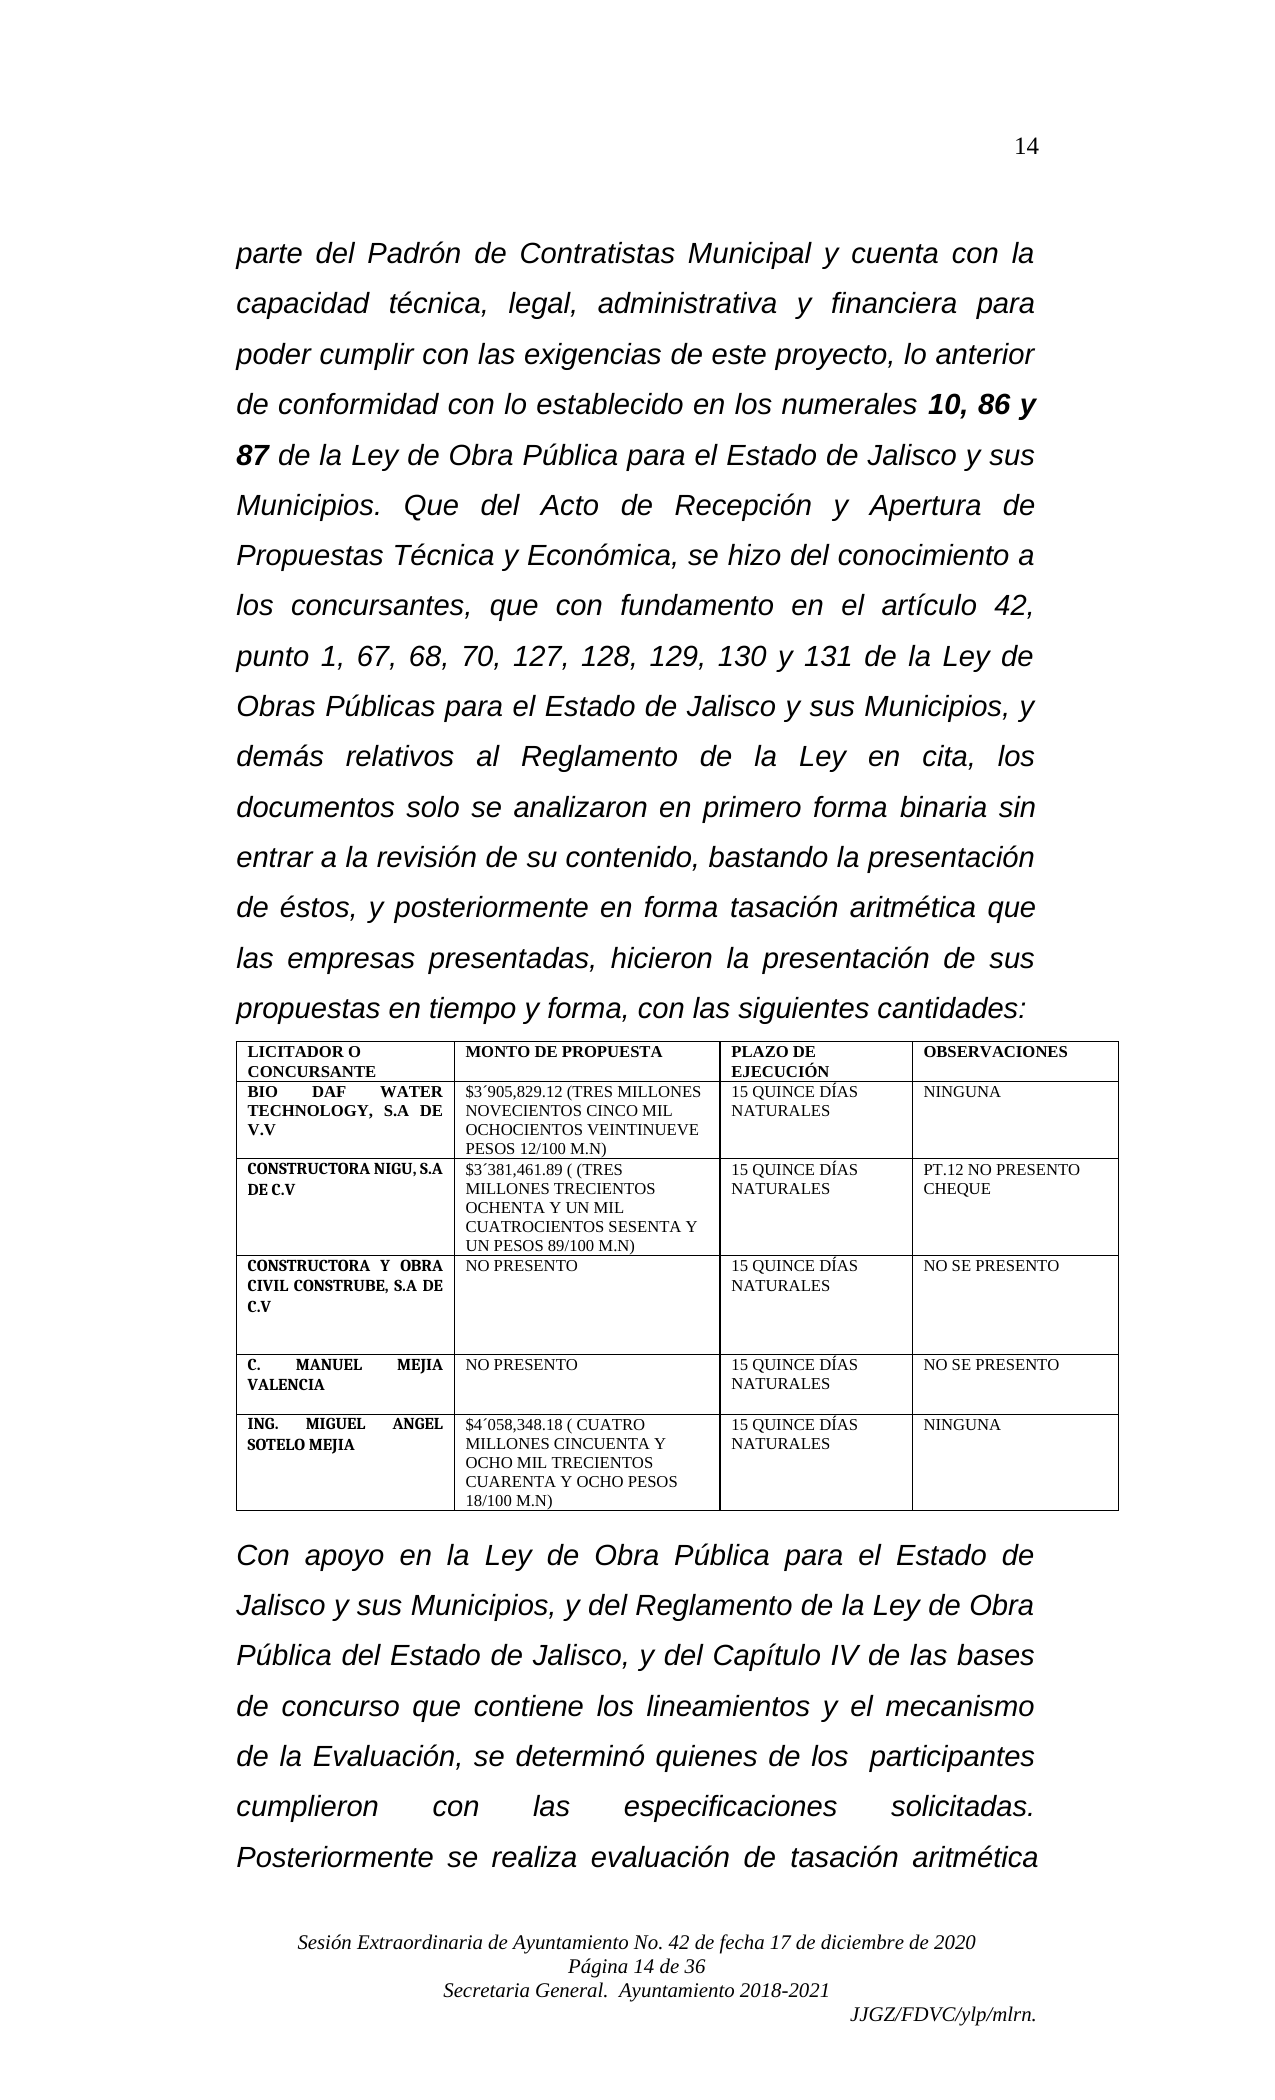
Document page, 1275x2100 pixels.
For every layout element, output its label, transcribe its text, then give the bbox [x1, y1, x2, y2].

table_cell PT.12 NO PRESENTO CHEQUE [913, 1159, 1118, 1255]
table_cell CONSTRUCTORA NIGU, S.A DE C.V [237, 1159, 454, 1255]
table_header OBSERVACIONES [913, 1042, 1118, 1081]
table_cell 15 QUINCE DÍAS NATURALES [721, 1159, 912, 1255]
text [236, 236, 1039, 1024]
table_cell NO PRESENTO [455, 1256, 719, 1354]
table_cell BIO DAF WATER TECHNOLOGY, S.A DE V.V [237, 1082, 454, 1158]
table_cell NINGUNA [913, 1415, 1118, 1510]
table_cell NO PRESENTO [455, 1355, 719, 1413]
table_cell NINGUNA [913, 1082, 1118, 1158]
table_cell 15 QUINCE DÍAS NATURALES [721, 1355, 912, 1413]
table_cell 15 QUINCE DÍAS NATURALES [721, 1415, 912, 1510]
table_cell CONSTRUCTORA Y OBRA CIVIL CONSTRUBE, S.A DE C.V [237, 1256, 454, 1354]
table_cell NO SE PRESENTO [913, 1256, 1118, 1354]
table_cell $4´058,348.18 ( CUATRO MILLONES CINCUENTA Y OCHO MIL TRECIENTOS CUARENTA Y OCHO PESOS 18/100 M.N) [455, 1415, 719, 1510]
table_header LICITADOR O CONCURSANTE [237, 1042, 454, 1081]
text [236, 1538, 1039, 1873]
table_cell $3´381,461.89 ( (TRES MILLONES TRECIENTOS OCHENTA Y UN MIL CUATROCIENTOS SESENTA Y UN PESOS 89/100 M.N) [455, 1159, 719, 1255]
table_header PLAZO DE EJECUCIÓN [721, 1042, 912, 1081]
table_cell 15 QUINCE DÍAS NATURALES [721, 1256, 912, 1354]
table_cell NO SE PRESENTO [913, 1355, 1118, 1413]
table_cell ING. MIGUEL ANGEL SOTELO MEJIA [237, 1415, 454, 1510]
table_cell $3´905,829.12 (TRES MILLONES NOVECIENTOS CINCO MIL OCHOCIENTOS VEINTINUEVE PESOS 12/100 M.N) [455, 1082, 719, 1158]
table_header MONTO DE PROPUESTA [455, 1042, 719, 1081]
table_cell C. MANUEL MEJIA VALENCIA [237, 1355, 454, 1413]
table_cell 15 QUINCE DÍAS NATURALES [721, 1082, 912, 1158]
